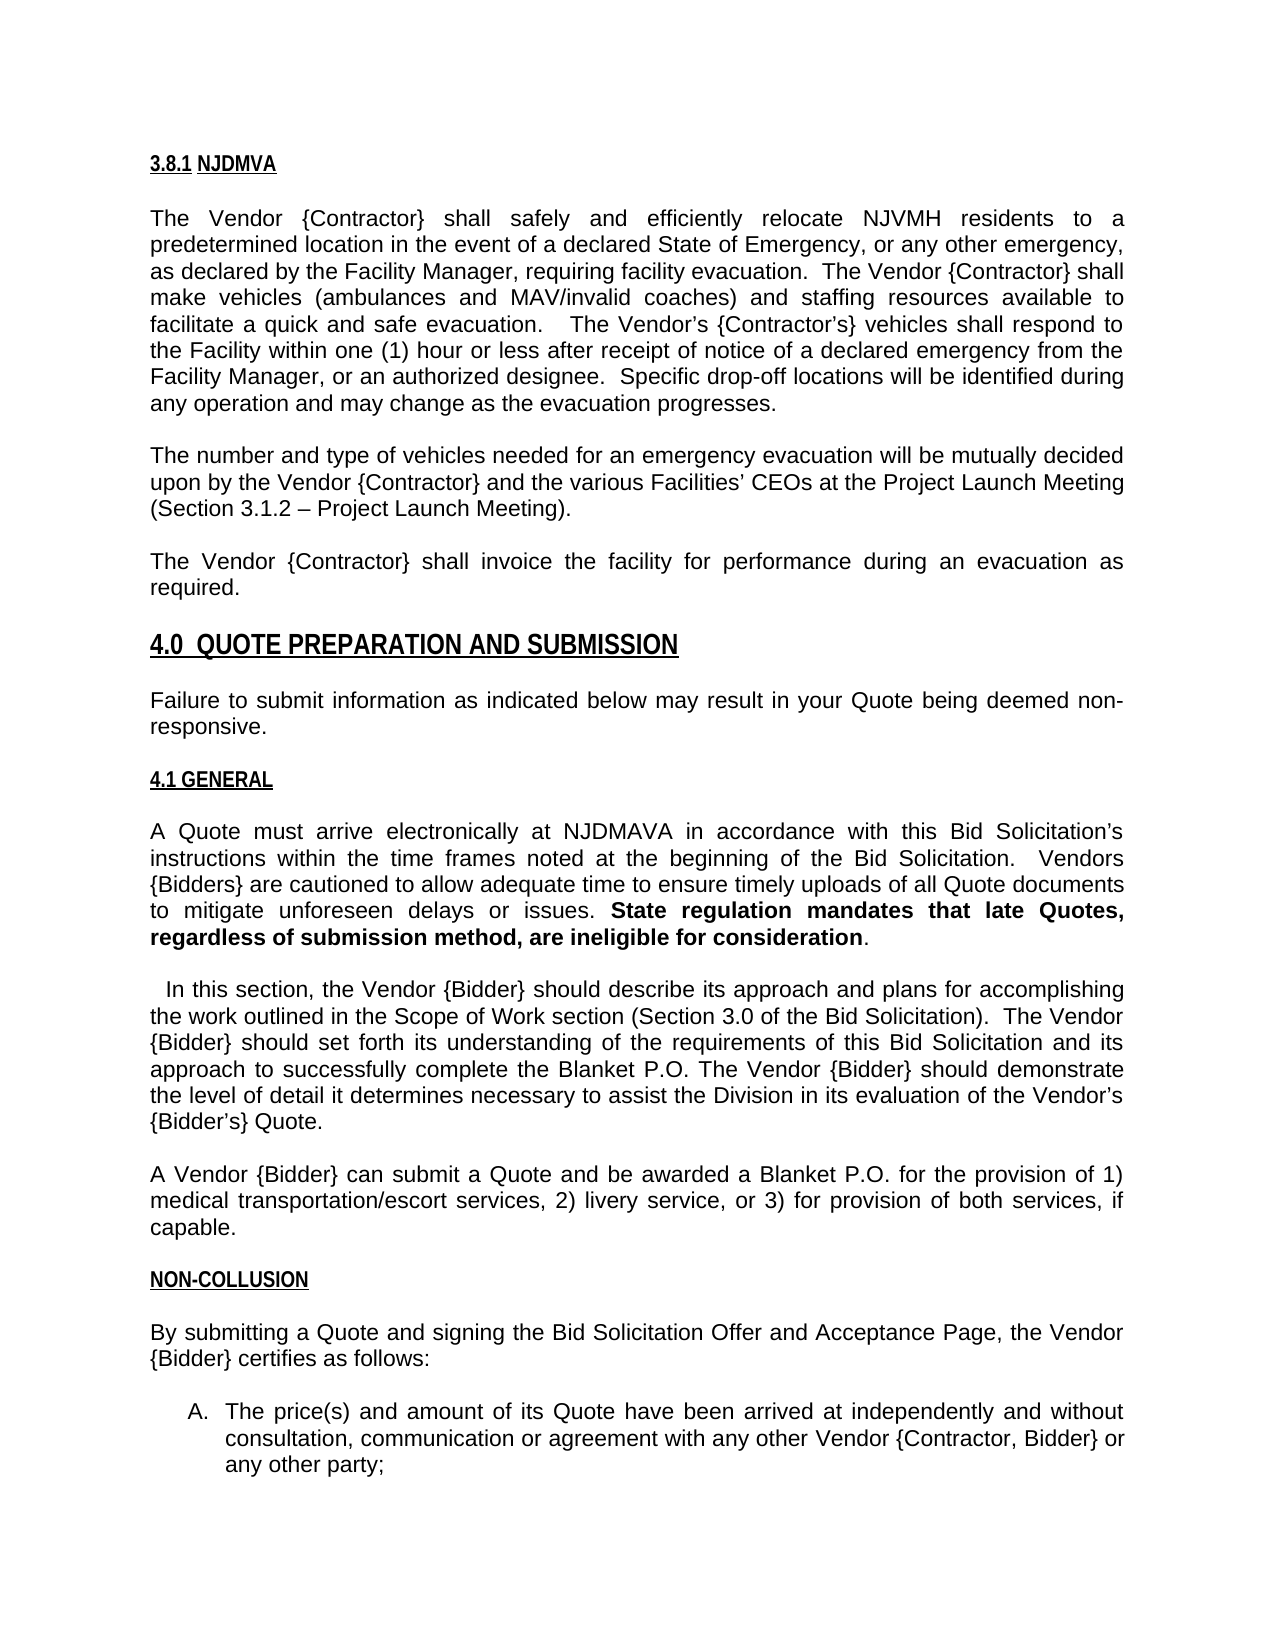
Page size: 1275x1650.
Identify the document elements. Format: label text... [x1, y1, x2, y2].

text The Vendor {Contractor} shall invoice the facility for performance during an evacuation as required. [150, 548, 1125, 600]
text A Quote must arrive electronically at NJDMAVA in accordance with this Bid Solicitation’s instructions within the time frames noted at the beginning of the Bid Solicitation. Vendors {Bidders} are cautioned to allow adequate time to ensure timely uploads of all Quote documents to mitigate unforeseen delays or issues. State regulation mandates that late Quotes, regardless of submission method, are ineligible for consideration. [150, 818, 1125, 950]
list The price(s) and amount of its Quote have been arrived at independently and without consultation, communication or agreement with any other Vendor {Contractor, Bidder} or any other party; [187, 1398, 1125, 1477]
text Failure to submit information as indicated below may result in your Quote being deemed non-responsive. [150, 687, 1125, 739]
text 4.0 QUOTE PREPARATION AND SUBMISSION [150, 627, 1125, 660]
text A Vendor {Bidder} can submit a Quote and be awarded a Blanket P.O. for the provision of 1) medical transportation/escort services, 2) livery service, or 3) for provision of both services, if capable. [150, 1161, 1125, 1240]
text The number and type of vehicles needed for an emergency evacuation will be mutually decided upon by the Vendor {Contractor} and the various Facilities’ CEOs at the Project Launch Meeting (Section 3.1.2 – Project Launch Meeting). [150, 442, 1125, 521]
text The Vendor {Contractor} shall safely and efficiently relocate NJVMH residents to a predetermined location in the event of a declared State of Emergency, or any other emergency, as declared by the Facility Manager, requiring facility evacuation. The Vendor {Contractor} shall make vehicles (ambulances and MAV/invalid coaches) and staffing resources available to facilitate a quick and safe evacuation. The Vendor’s {Contractor’s} vehicles shall respond to the Facility within one (1) hour or less after receipt of notice of a declared emergency from the Facility Manager, or an authorized designee. Specific drop-off locations will be identified during any operation and may change as the evacuation progresses. [150, 205, 1125, 416]
list 4.1 GENERAL [150, 766, 1125, 792]
text By submitting a Quote and signing the Bid Solicitation Offer and Acceptance Page, the Vendor {Bidder} certifies as follows: [150, 1319, 1125, 1372]
text In this section, the Vendor {Bidder} should describe its approach and plans for accomplishing the work outlined in the Scope of Work section (Section 3.0 of the Bid Solicitation). The Vendor {Bidder} should set forth its understanding of the requirements of this Bid Solicitation and its approach to successfully complete the Blanket P.O. The Vendor {Bidder} should demonstrate the level of detail it determines necessary to assist the Division in its evaluation of the Vendor’s {Bidder’s} Quote. [150, 976, 1125, 1134]
list 3.8.1 NJDMVA [150, 150, 1125, 176]
list NON-COLLUSION [150, 1266, 1125, 1293]
